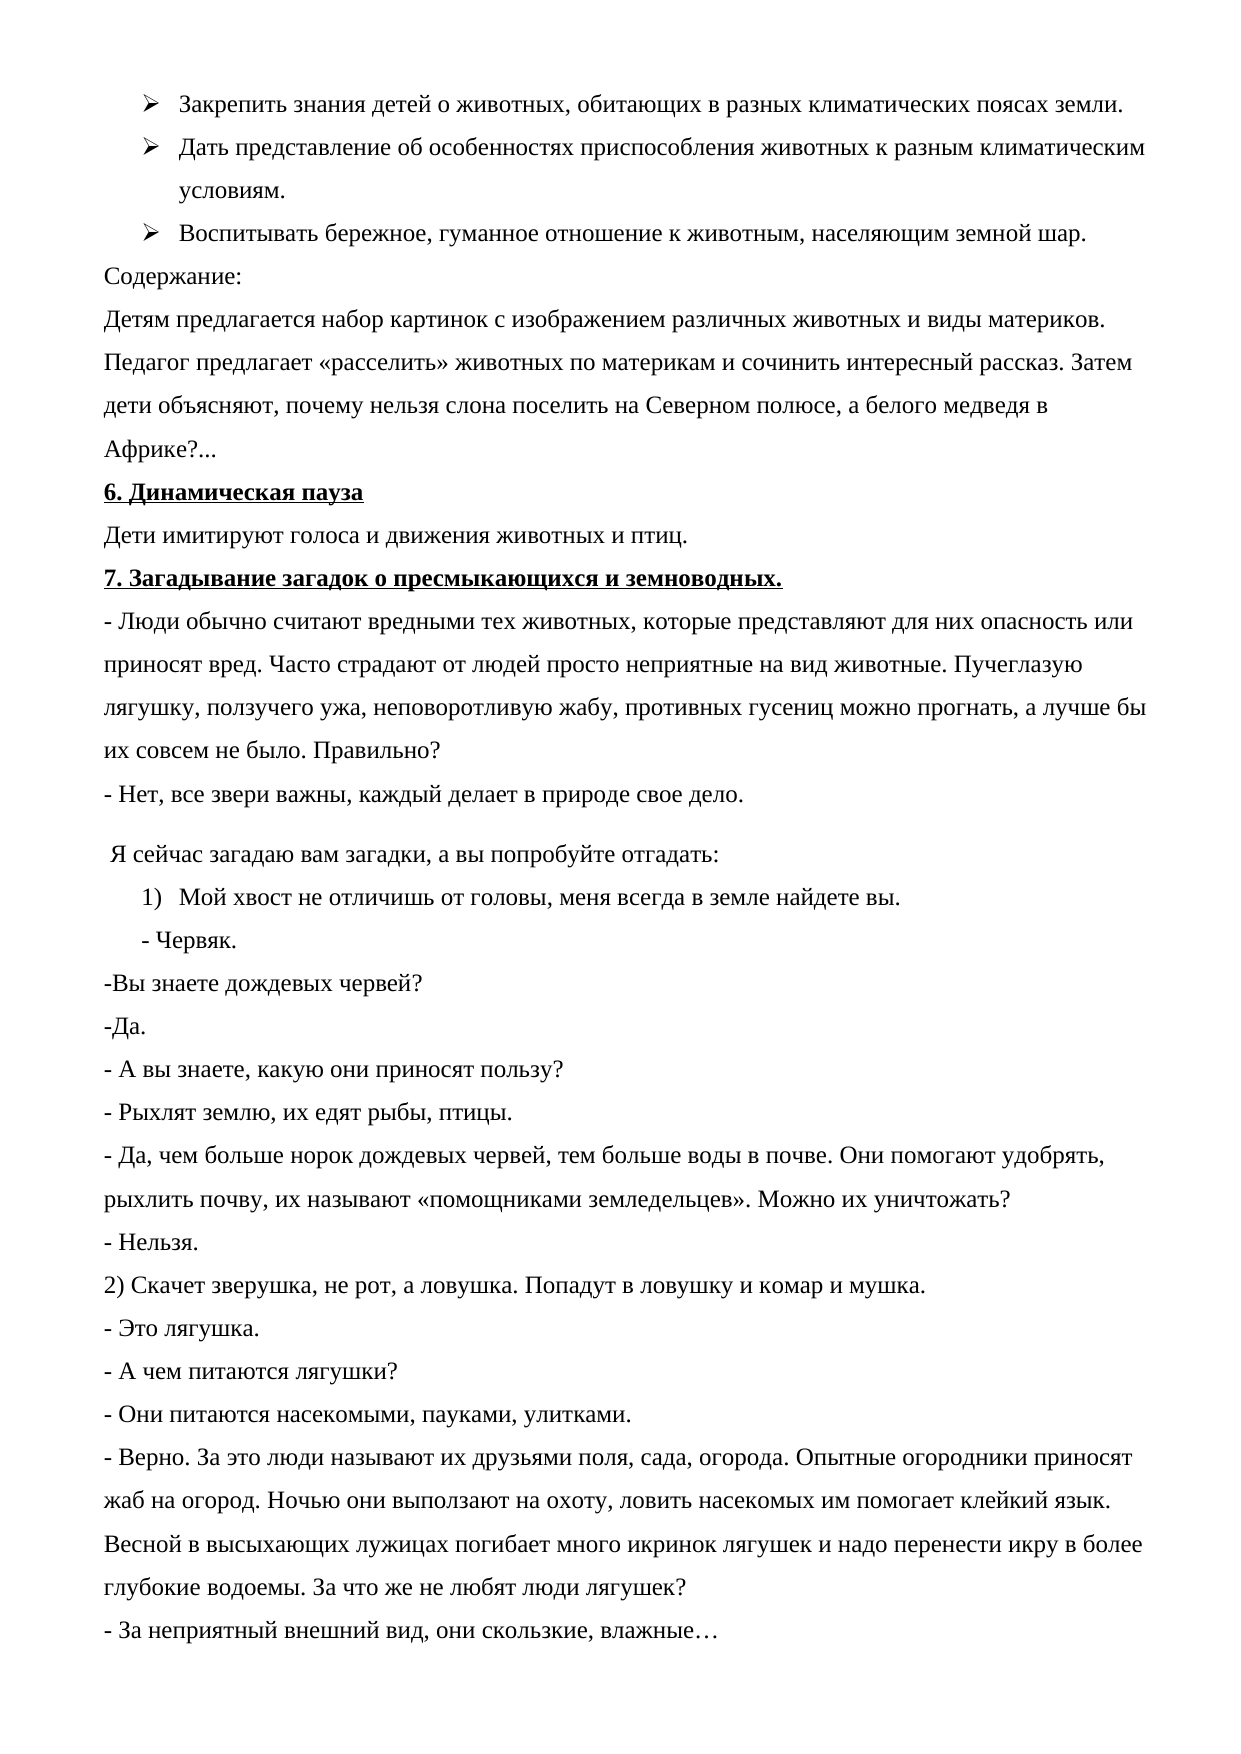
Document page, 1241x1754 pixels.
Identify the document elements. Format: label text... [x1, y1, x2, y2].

text - Червяк. [141, 925, 1167, 954]
text - Они питаются насекомыми, пауками, улитками. [103, 1399, 1167, 1428]
text 2) Скачет зверушка, не рот, а ловушка. Попадут в ловушку и комар и мушка. [103, 1270, 1167, 1299]
text - Верно. За это люди называют их друзьями поля, сада, огорода. Опытные огородники приносят жаб на огород. Ночью они выползают на охоту, ловить насекомых им помогает клейкий язык. Весной в высыхающих лужицах погибает много икринок лягушек и надо перенести икру в более глубокие водоемы. За что же не любят люди лягушек? [103, 1442, 1167, 1601]
text 7. Загадывание загадок о пресмыкающихся и земноводных. [103, 563, 1167, 592]
text Дети имитируют голоса и движения животных и птиц. [103, 520, 1167, 549]
text - Нельзя. [103, 1227, 1167, 1256]
text - Люди обычно считают вредными тех животных, которые представляют для них опасность или приносят вред. Часто страдают от людей просто неприятные на вид животные. Пучеглазую лягушку, ползучего ужа, неповоротливую жабу, противных гусениц можно прогнать, а лучше бы их совсем не было. Правильно? [103, 606, 1167, 764]
text - А чем питаются лягушки? [103, 1356, 1167, 1385]
text - Рыхлят землю, их едят рыбы, птицы. [103, 1097, 1167, 1126]
list Дать представление об особенностях приспособления животных к разным климатическим условиям. [141, 132, 1167, 204]
text Я сейчас загадаю вам загадки, а вы попробуйте отгадать: [103, 822, 1167, 867]
list Мой хвост не отличишь от головы, меня всегда в земле найдете вы. [141, 882, 1167, 911]
text - За неприятный внешний вид, они скользкие, влажные… [103, 1615, 1167, 1644]
text Содержание: [103, 261, 1167, 290]
text Детям предлагается набор картинок с изображением различных животных и виды материков. Педагог предлагает «расселить» животных по материкам и сочинить интересный рассказ. Затем дети объясняют, почему нельзя слона поселить на Северном полюсе, а белого медведя в Африке?... [103, 304, 1167, 462]
list Воспитывать бережное, гуманное отношение к животным, населяющим земной шар. [141, 218, 1167, 247]
text - Нет, все звери важны, каждый делает в природе свое дело. [103, 779, 1056, 807]
text - А вы знаете, какую они приносят пользу? [103, 1054, 1167, 1083]
text 6. Динамическая пауза [103, 477, 1167, 506]
text - Это лягушка. [103, 1313, 1167, 1342]
text -Да. [103, 1011, 1167, 1040]
list Закрепить знания детей о животных, обитающих в разных климатических поясах земли. [141, 89, 1167, 117]
text -Вы знаете дождевых червей? [103, 968, 1167, 997]
text - Да, чем больше норок дождевых червей, тем больше воды в почве. Они помогают удобрять, рыхлить почву, их называют «помощниками земледельцев». Можно их уничтожать? [103, 1141, 1167, 1212]
